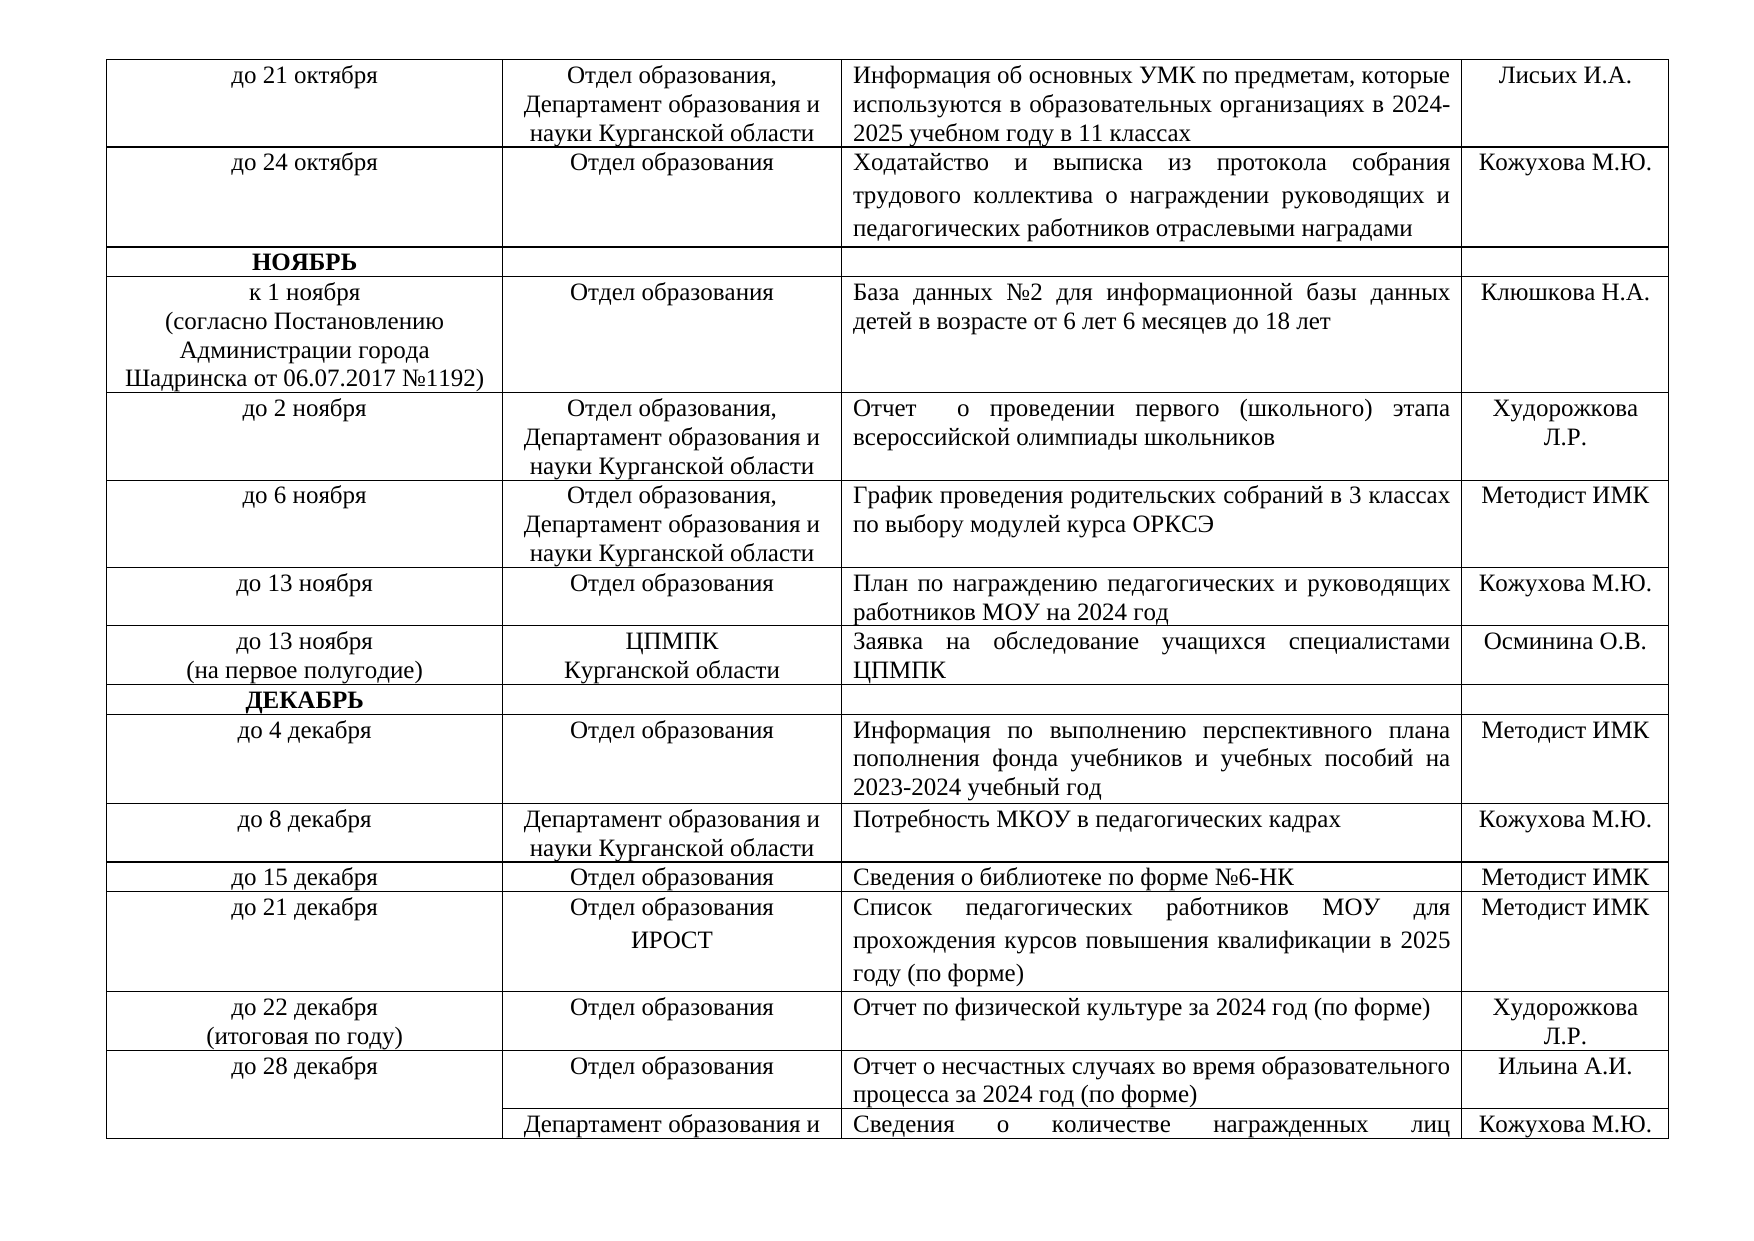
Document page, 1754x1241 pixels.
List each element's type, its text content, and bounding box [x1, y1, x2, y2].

table_cell Информация об основных УМК по предметам, которые используются в образовательных организациях в 2024-2025 учебном году в 11 классах [842, 60, 1461, 146]
table_cell до 13 ноября (на первое полугодие) [107, 626, 502, 684]
table_cell Кожухова М.Ю. [1462, 568, 1668, 625]
table_cell Отдел образования [503, 992, 841, 1050]
table_cell до 21 октября [107, 60, 502, 146]
table_cell Ходатайство и выписка из протокола собрания трудового коллектива о награждении руководящих и педагогических работников отраслевыми наградами [842, 148, 1461, 246]
table_cell [842, 248, 1461, 276]
table_cell Отдел образования [503, 1051, 841, 1108]
table_cell [1462, 248, 1668, 276]
table_cell Методист ИМК [1462, 863, 1668, 891]
table_cell до 6 ноября [107, 481, 502, 567]
table_cell [1462, 685, 1668, 714]
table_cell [503, 1109, 841, 1138]
table_cell Отдел образования [503, 277, 841, 392]
table_cell Потребность МКОУ в педагогических кадрах [842, 804, 1461, 861]
table_cell Отдел образования, Департамент образования и науки Курганской области [503, 60, 841, 146]
table_cell до 28 декабря [107, 1051, 502, 1138]
table_cell Отчет о проведении первого (школьного) этапа всероссийской олимпиады школьников [842, 393, 1461, 479]
table_cell Отдел образования [503, 715, 841, 803]
table_cell до 15 декабря [107, 863, 502, 891]
table_cell Отдел образования ИРОСТ [503, 892, 841, 991]
table_cell Ильина А.И. [1462, 1051, 1668, 1108]
table_cell к 1 ноября (согласно Постановлению Администрации города Шадринска от 06.07.2017 №1192) [107, 277, 502, 392]
table_cell График проведения родительских собраний в 3 классах по выбору модулей курса ОРКСЭ [842, 481, 1461, 567]
table_cell Осминина О.В. [1462, 626, 1668, 684]
table_cell Отдел образования, Департамент образования и науки Курганской области [503, 481, 841, 567]
table_cell до 21 декабря [107, 892, 502, 991]
table_cell План по награждению педагогических и руководящих работников МОУ на 2024 год [842, 568, 1461, 625]
table_cell Отдел образования [503, 148, 841, 246]
table_cell Кожухова М.Ю. [1462, 148, 1668, 246]
table_cell до 4 декабря [107, 715, 502, 803]
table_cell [842, 1109, 1461, 1138]
table_cell до 22 декабря (итоговая по году) [107, 992, 502, 1050]
table_cell до 2 ноября [107, 393, 502, 479]
table_cell до 13 ноября [107, 568, 502, 625]
table_cell Отдел образования [503, 863, 841, 891]
table_cell Отчет о несчастных случаях во время образовательного процесса за 2024 год (по форме) [842, 1051, 1461, 1108]
table_cell База данных №2 для информационной базы данных детей в возрасте от 6 лет 6 месяцев до 18 лет [842, 277, 1461, 392]
table_cell Методист ИМК [1462, 715, 1668, 803]
table_cell до 24 октября [107, 148, 502, 246]
table_cell Кожухова М.Ю. [1462, 804, 1668, 861]
table_cell Худорожкова Л.Р. [1462, 992, 1668, 1050]
table_cell [503, 248, 841, 276]
table_cell Департамент образования и науки Курганской области [503, 804, 841, 861]
table_cell Информация по выполнению перспективного плана пополнения фонда учебников и учебных пособий на 2023-2024 учебный год [842, 715, 1461, 803]
table_cell Худорожкова Л.Р. [1462, 393, 1668, 479]
table_cell [842, 685, 1461, 714]
table_cell Клюшкова Н.А. [1462, 277, 1668, 392]
table_cell Методист ИМК [1462, 481, 1668, 567]
table_cell Отдел образования, Департамент образования и науки Курганской области [503, 393, 841, 479]
table_cell Лисьих И.А. [1462, 60, 1668, 146]
table_cell Список педагогических работников МОУ для прохождения курсов повышения квалификации в 2025 году (по форме) [842, 892, 1461, 991]
table_cell до 8 декабря [107, 804, 502, 861]
table_cell Отчет по физической культуре за 2024 год (по форме) [842, 992, 1461, 1050]
table_cell [503, 685, 841, 714]
table_cell Сведения о библиотеке по форме №6-НК [842, 863, 1461, 891]
table_cell ДЕКАБРЬ [107, 685, 502, 714]
table_cell Кожухова М.Ю. [1462, 1109, 1668, 1138]
table_cell НОЯБРЬ [107, 248, 502, 276]
table_cell ЦПМПК Курганской области [503, 626, 841, 684]
table_cell Методист ИМК [1462, 892, 1668, 991]
table_cell Заявка на обследование учащихся специалистами ЦПМПК [842, 626, 1461, 684]
table_cell Отдел образования [503, 568, 841, 625]
